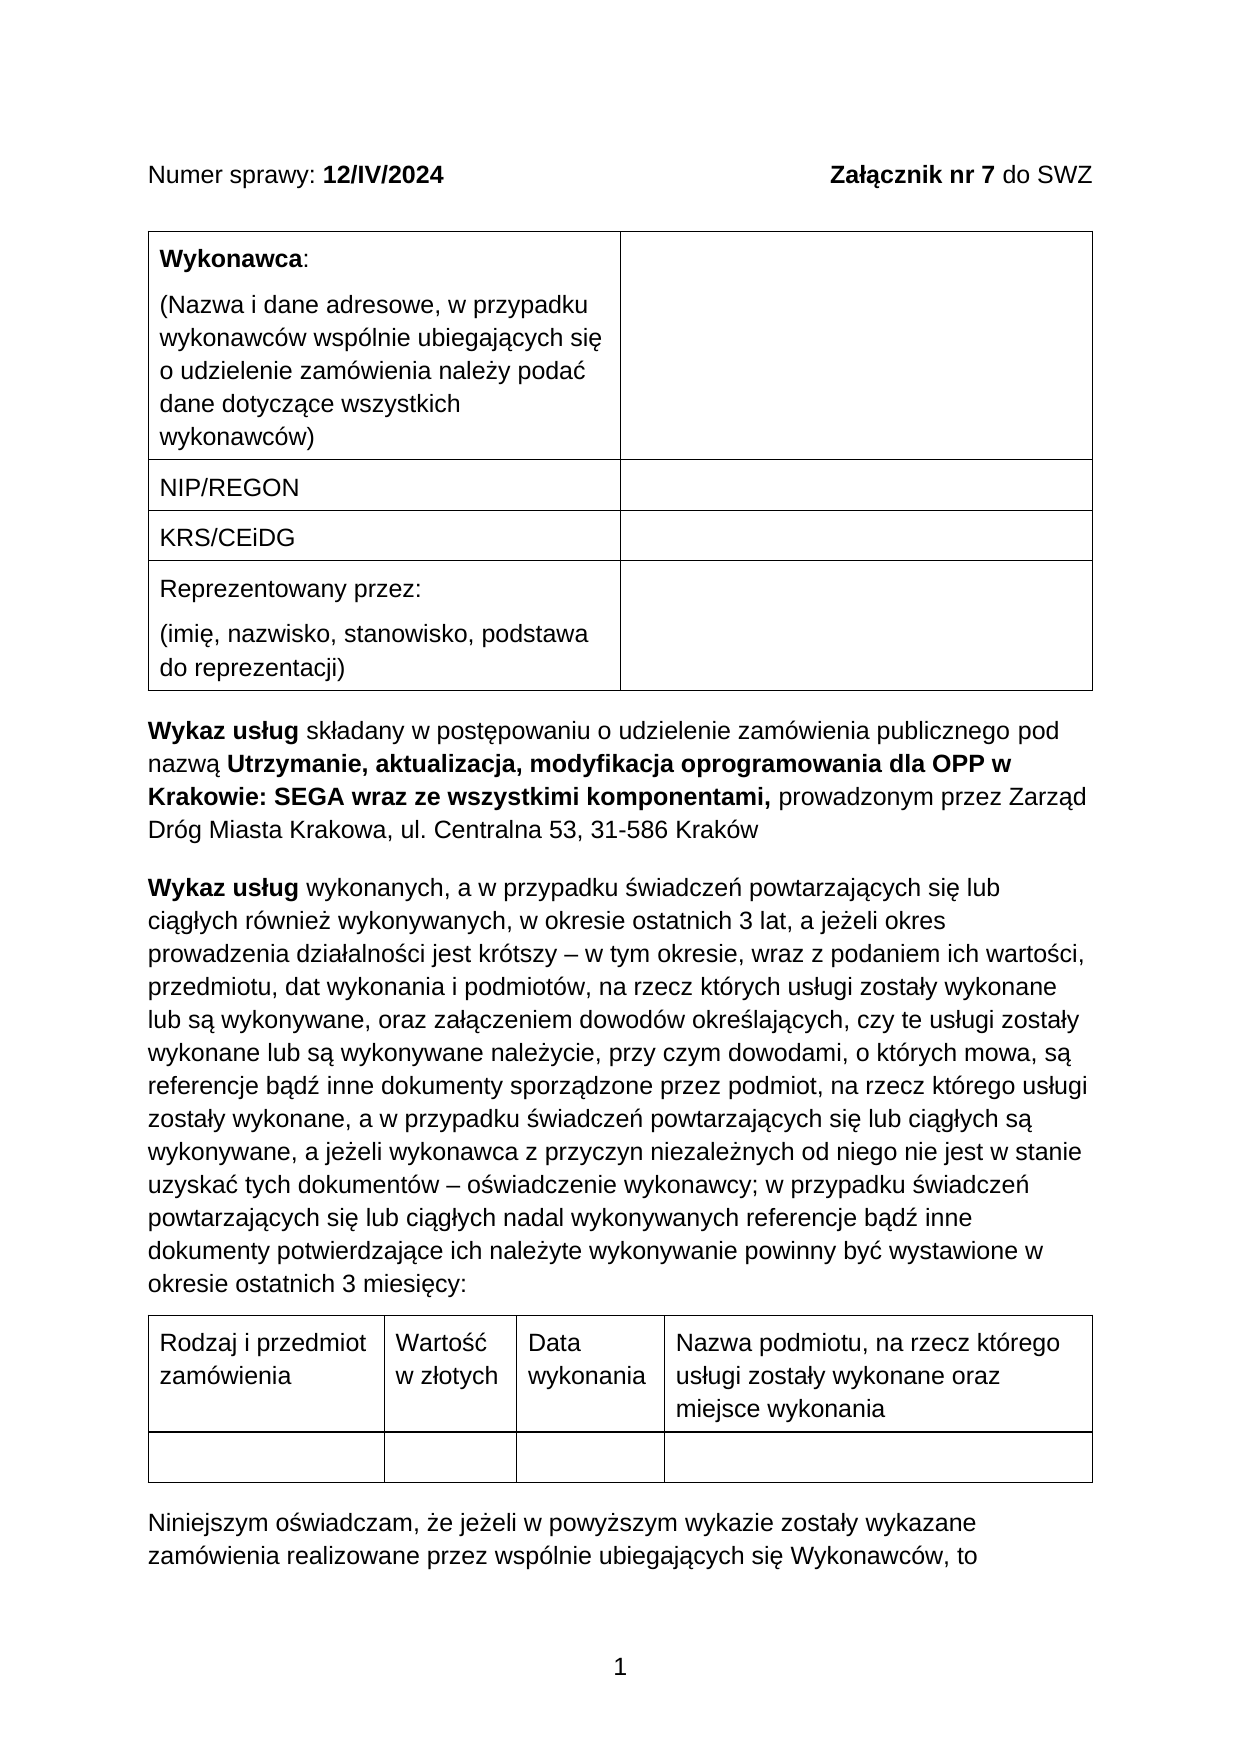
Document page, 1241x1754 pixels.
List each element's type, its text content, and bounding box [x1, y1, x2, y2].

table_cell [621, 511, 1092, 560]
text Wykaz usług składany w postępowaniu o udzielenie zamówienia publicznego pod nazwą Utrzymanie, aktualizacja, modyfikacja oprogramowania dla OPP w Krakowie: SEGA wraz ze wszystkimi komponentami, prowadzonym przez Zarząd Dróg Miasta Krakowa, ul. Centralna 53, 31-586 Kraków [148, 716, 1093, 843]
text Wykaz usług wykonanych, a w przypadku świadczeń powtarzających się lub ciągłych również wykonywanych, w okresie ostatnich 3 lat, a jeżeli okres prowadzenia działalności jest krótszy – w tym okresie, wraz z podaniem ich wartości, przedmiotu, dat wykonania i podmiotów, na rzecz których usługi zostały wykonane lub są wykonywane, oraz załączeniem dowodów określających, czy te usługi zostały wykonane lub są wykonywane należycie, przy czym dowodami, o których mowa, są referencje bądź inne dokumenty sporządzone przez podmiot, na rzecz którego usługi zostały wykonane, a w przypadku świadczeń powtarzających się lub ciągłych są wykonywane, a jeżeli wykonawca z przyczyn niezależnych od niego nie jest w stanie uzyskać tych dokumentów – oświadczenie wykonawcy; w przypadku świadczeń powtarzających się lub ciągłych nadal wykonywanych referencje bądź inne dokumenty potwierdzające ich należyte wykonywanie powinny być wystawione w okresie ostatnich 3 miesięcy: [148, 873, 1093, 1298]
table_cell [517, 1433, 664, 1482]
table_cell [149, 1433, 384, 1482]
text Numer sprawy: 12/IV/2024 Załącznik nr 7 do SWZ [148, 160, 1093, 189]
table_header Nazwa podmiotu, na rzecz którego usługi zostały wykonane oraz miejsce wykonania [665, 1316, 1092, 1431]
table_header Data wykonania [517, 1316, 664, 1431]
table_header [621, 232, 1092, 459]
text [148, 1508, 1093, 1570]
table_header Rodzaj i przedmiot zamówienia [149, 1316, 384, 1431]
table_header Wartość w złotych [385, 1316, 516, 1431]
table_cell Reprezentowany przez: (imię, nazwisko, stanowisko, podstawa do reprezentacji) [149, 561, 620, 690]
table_header Wykonawca: (Nazwa i dane adresowe, w przypadku wykonawców wspólnie ubiegających się o udzielenie zamówienia należy podać dane dotyczące wszystkich wykonawców) [149, 232, 620, 459]
table_cell [621, 460, 1092, 510]
table_cell KRS/CEiDG [149, 511, 620, 560]
table_cell [385, 1433, 516, 1482]
table_cell [621, 561, 1092, 690]
table_cell NIP/REGON [149, 460, 620, 510]
table_cell [665, 1433, 1092, 1482]
